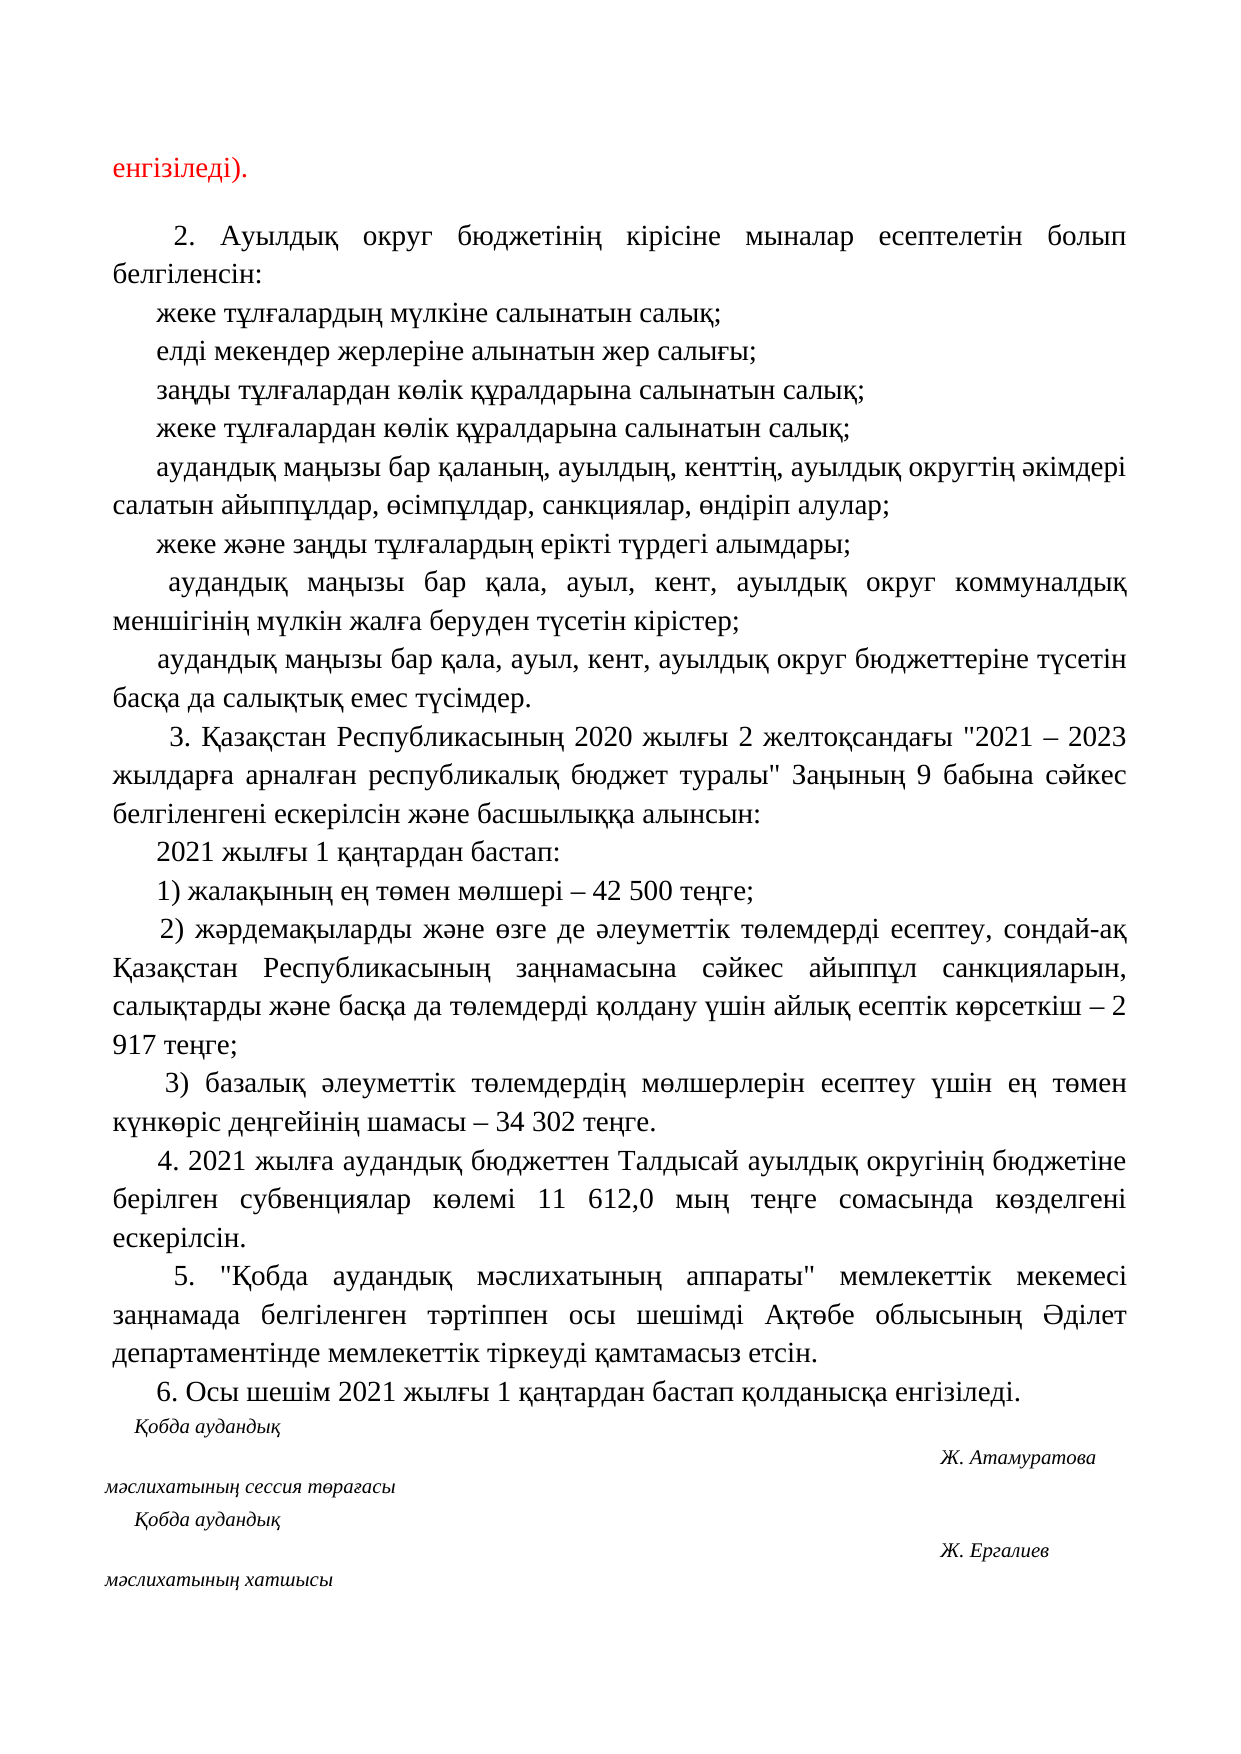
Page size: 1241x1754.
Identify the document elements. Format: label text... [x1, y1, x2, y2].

text 5. "Қобда аудандық мәслихатының аппараты" мемлекеттік мекемесі заңнамада белгіленген тәртіппен осы шешімді Ақтөбе облысының Әділет департаментінде мемлекеттік тіркеуді қамтамасыз етсін. [112, 1258, 1128, 1369]
text 2021 жылғы 1 қаңтардан бастап: [112, 834, 1128, 868]
text 3) базалық әлеуметтiк төлемдердiң мөлшерлерiн есептеу үшiн ең төмен күнкөрiс деңгейiнiң шамасы – 34 302 теңге. [112, 1066, 1128, 1138]
text 2) жәрдемақыларды және өзге де әлеуметтiк төлемдердi есептеу, сондай-ақ Қазақстан Республикасының заңнамасына сәйкес айыппұл санкцияларын, салықтарды және басқа да төлемдердi қолдану үшiн айлық есептiк көрсеткiш – 2 917 теңге; [112, 911, 1128, 1061]
table_header Ж. Атамуратова [939, 1413, 1240, 1505]
text аудандық маңызы бар қала, ауыл, кент, ауылдық округ бюджеттеріне түсетін басқа да салықтық емес түсімдер. [112, 642, 1128, 714]
text аудандық маңызы бар қаланың, ауылдың, кенттің, ауылдық округтің әкімдері салатын айыппұлдар, өсімпұлдар, санкциялар, өндіріп алулар; [112, 449, 1128, 521]
text 2. Ауылдық округ бюджетінің кірісіне мыналар есептелетін болып белгіленсін: [112, 218, 1128, 290]
text 3. Қазақстан Республикасының 2020 жылғы 2 желтоқсандағы "2021 – 2023 жылдарға арналған республикалық бюджет туралы" Заңының 9 бабына сәйкес белгіленгені ескерілсін және басшылыққа алынсын: [112, 719, 1128, 829]
text аудандық маңызы бар қала, ауыл, кент, ауылдық округ коммуналдық меншігінің мүлкін жалға беруден түсетін кірістер; [112, 564, 1128, 637]
text заңды тұлғалардан көлiк құралдарына салынатын салық; [112, 372, 1128, 405]
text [112, 150, 1128, 214]
text жеке тұлғалардың мүлкiне салынатын салық; [112, 295, 1128, 328]
text елдi мекендер жерлерiне алынатын жер салығы; [112, 333, 1128, 367]
text 4. 2021 жылға аудандық бюджеттен Талдысай ауылдық округінің бюджетіне берілген субвенциялар көлемі 11 612,0 мың теңге сомасында көзделгені ескерілсін. [112, 1143, 1128, 1253]
table_header Қобда аудандық мәслихатының сессия төрағасы [101, 1413, 939, 1505]
text 1) жалақының ең төмен мөлшерi – 42 500 теңге; [112, 873, 1128, 906]
table_cell Қобда аудандық мәслихатының хатшысы [101, 1505, 939, 1598]
table_cell Ж. Ергалиев [939, 1505, 1240, 1598]
text 6. Осы шешім 2021 жылғы 1 қаңтардан бастап қолданысқа енгізіледі. [112, 1374, 1128, 1407]
text жеке және заңды тұлғалардың ерікті түрдегі алымдары; [112, 526, 1128, 559]
text жеке тұлғалардан көлiк құралдарына салынатын салық; [112, 410, 1128, 444]
